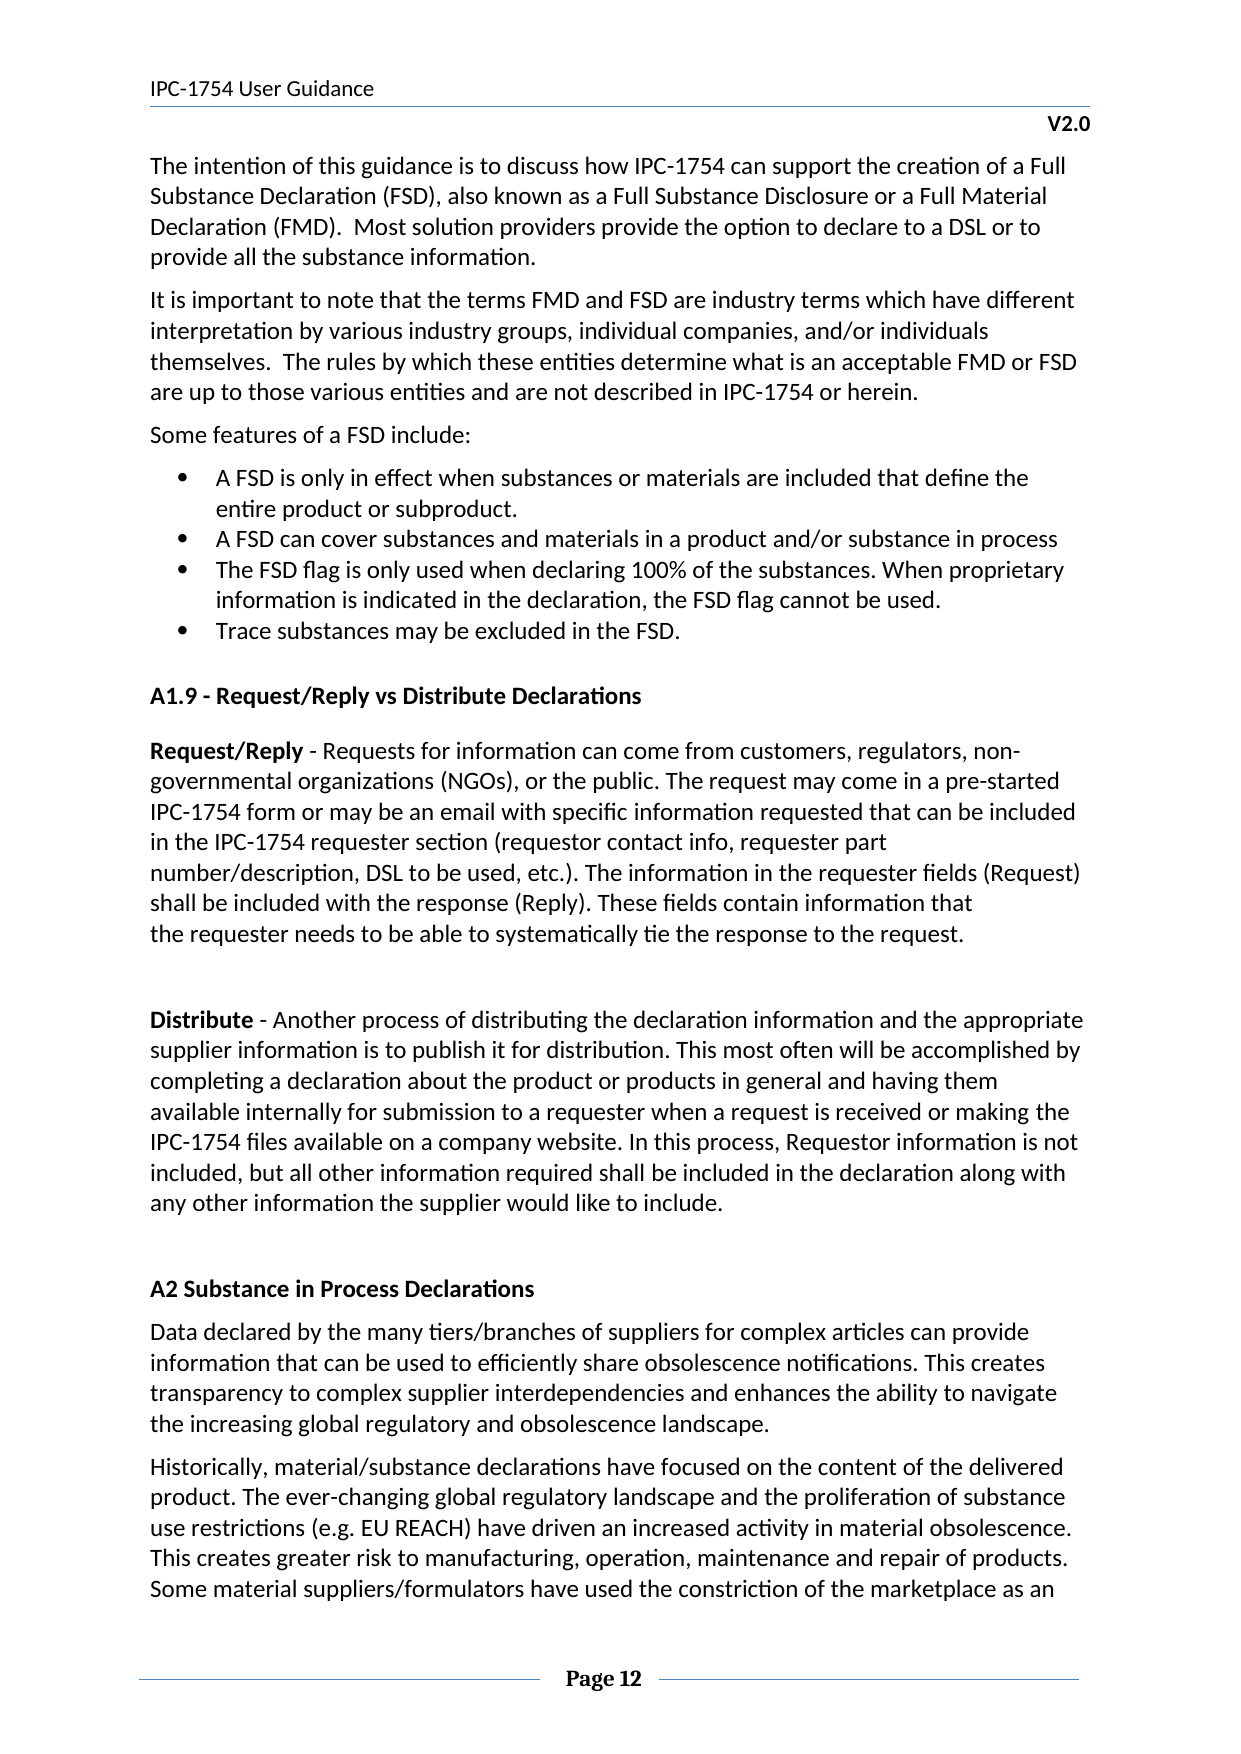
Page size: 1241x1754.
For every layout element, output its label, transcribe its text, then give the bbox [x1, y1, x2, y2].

text Request/Reply - Requests for information can come from customers, regulators, non-governmental organizations (NGOs), or the public. The request may come in a pre-started IPC-1754 form or may be an email with specific information requested that can be included in the IPC-1754 requester section (requestor contact info, requester part number/description, DSL to be used, etc.). The information in the requester fields (Request) shall be included with the response (Reply). These fields contain information that the requester needs to be able to systematically tie the response to the request. [150, 735, 1090, 948]
text A1.9 - Request/Reply vs Distribute Declarations [150, 681, 1090, 710]
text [150, 1451, 1090, 1603]
list A FSD can cover substances and materials in a product and/or substance in process [178, 523, 1090, 554]
text A2 Substance in Process Declarations [150, 1273, 1090, 1304]
text Some features of a FSD include: [150, 419, 1090, 450]
text Distribute - Another process of distributing the declaration information and the appropriate supplier information is to publish it for distribution. This most often will be accomplished by completing a declaration about the product or products in general and having them available internally for submission to a requester when a request is received or making the IPC-1754 files available on a company website. In this process, Requestor information is not included, but all other information required shall be included in the declaration along with any other information the supplier would like to include. [150, 973, 1090, 1218]
list Trace substances may be excluded in the FSD. [178, 615, 1090, 645]
text The intention of this guidance is to discuss how IPC-1754 can support the creation of a Full Substance Declaration (FSD), also known as a Full Substance Disclosure or a Full Material Declaration (FMD). Most solution providers provide the option to declare to a DSL or to provide all the substance information. [150, 150, 1090, 272]
text Data declared by the many tiers/branches of suppliers for complex articles can provide information that can be used to efficiently share obsolescence notifications. This creates transparency to complex supplier interdependencies and enhances the ability to navigate the increasing global regulatory and obsolescence landscape. [150, 1316, 1090, 1438]
text It is important to note that the terms FMD and FSD are industry terms which have different interpretation by various industry groups, individual companies, and/or individuals themselves. The rules by which these entities determine what is an acceptable FMD or FSD are up to those various entities and are not described in IPC-1754 or herein. [150, 284, 1090, 407]
list A FSD is only in effect when substances or materials are included that define the entire product or subproduct. [178, 462, 1090, 523]
list The FSD flag is only used when declaring 100% of the substances. When proprietary information is indicated in the declaration, the FSD flag cannot be used. [178, 554, 1090, 615]
